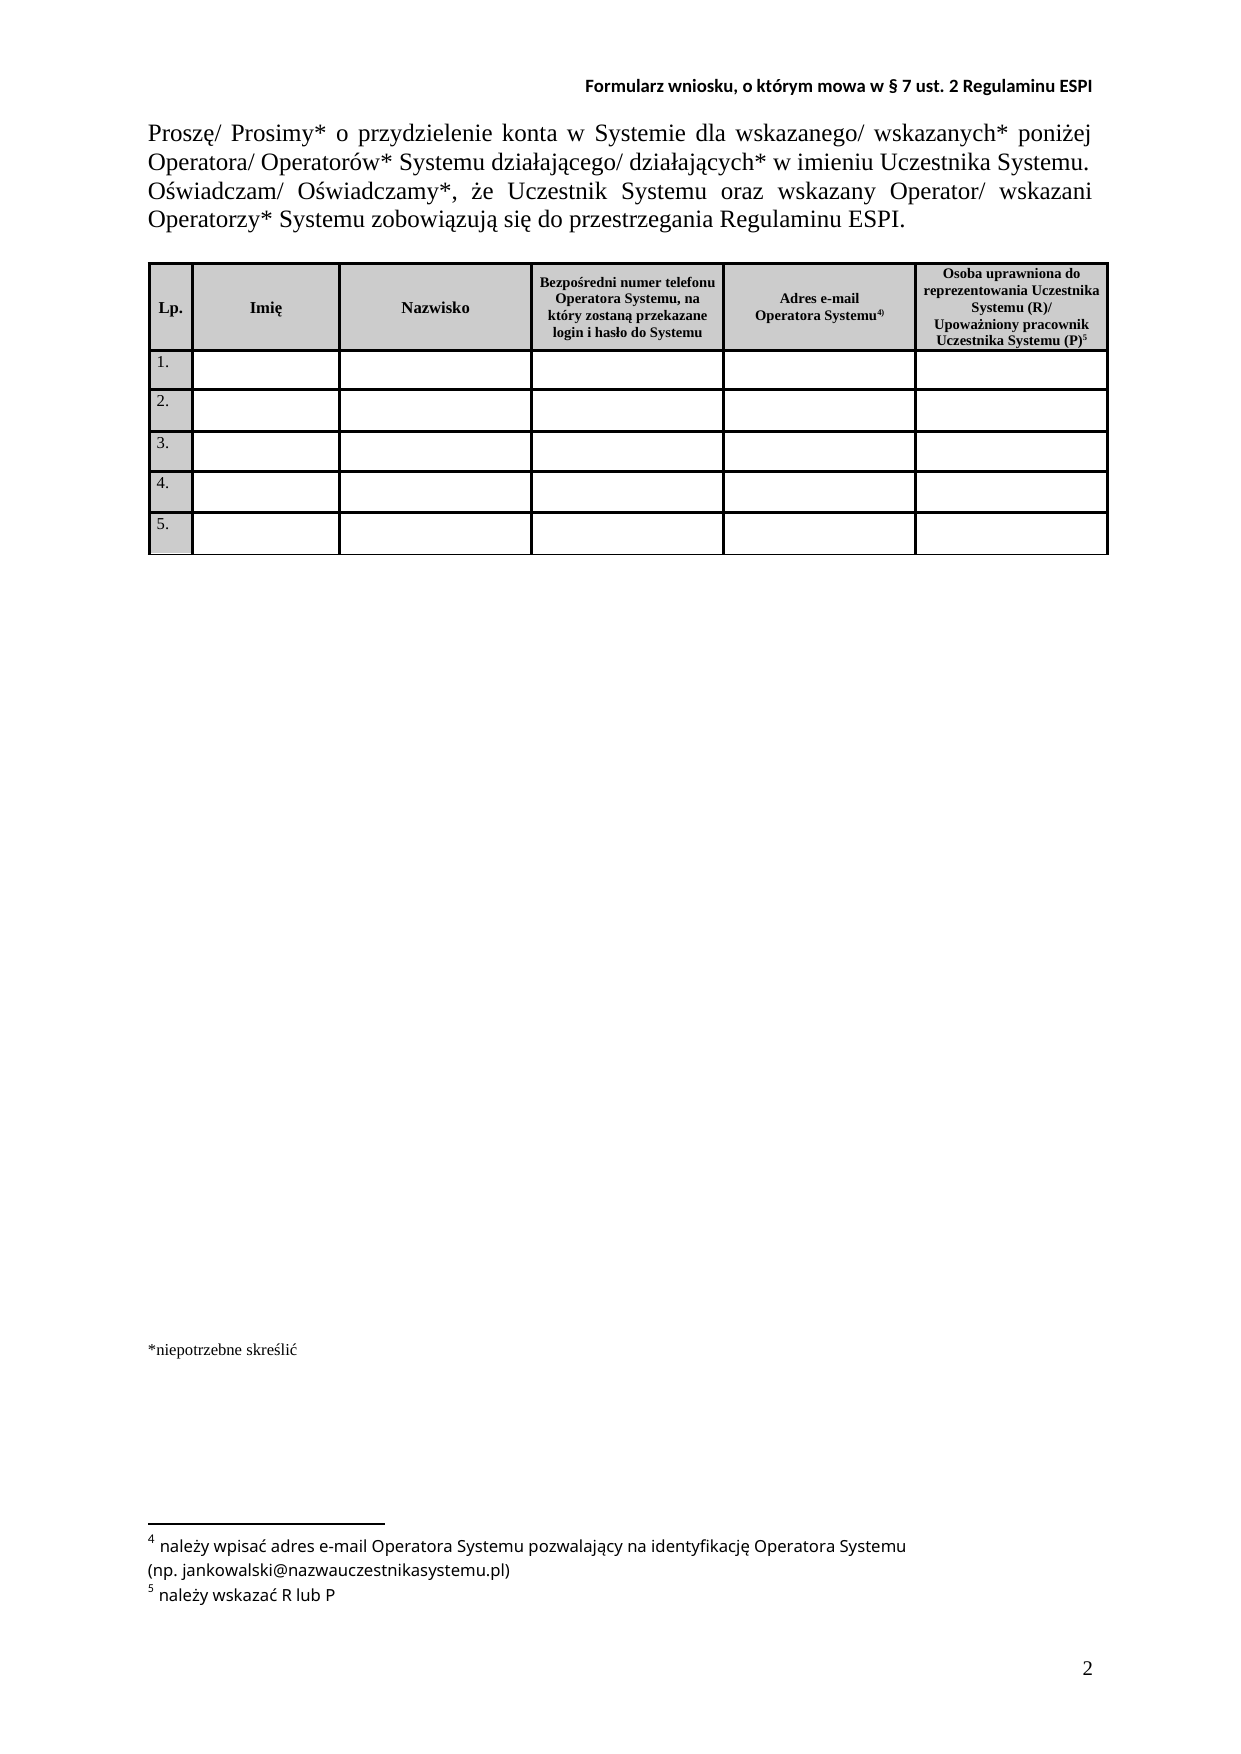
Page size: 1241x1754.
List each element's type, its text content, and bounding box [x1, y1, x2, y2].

text *niepotrzebne skreślić [148, 1340, 1093, 1359]
table_cell [341, 391, 530, 430]
table_cell [341, 433, 530, 470]
table_cell [194, 473, 338, 511]
table_cell [533, 514, 722, 553]
table_cell [533, 352, 722, 388]
table_cell [533, 433, 722, 470]
table_cell [194, 391, 338, 430]
table_cell [194, 352, 338, 388]
table_header Adres e-mail Operatora Systemu) [725, 265, 914, 349]
table_cell 4. [151, 473, 191, 511]
table_cell [917, 514, 1106, 553]
text Proszę/ Prosimy* o przydzielenie konta w Systemie dla wskazanego/ wskazanych* poniżej Operatora/ Operatorów* Systemu działającego/ działających* w imieniu Uczestnika Systemu. [148, 118, 1093, 176]
table_cell [341, 514, 530, 553]
table_cell [194, 433, 338, 470]
table_cell [725, 391, 914, 430]
table_cell [917, 391, 1106, 430]
table_cell 3. [151, 433, 191, 470]
table_header Nazwisko [341, 265, 530, 349]
table_cell 5. [151, 514, 191, 553]
text Oświadczam/ Oświadczamy*, że Uczestnik Systemu oraz wskazany Operator/ wskazani Operatorzy* Systemu zobowiązują się do przestrzegania Regulaminu ESPI. [148, 176, 1093, 233]
table_cell [917, 433, 1106, 470]
table_cell [194, 514, 338, 553]
table_cell [725, 433, 914, 470]
table_header Bezpośredni numer telefonu Operatora Systemu, na który zostaną przekazane login i hasło do Systemu [533, 265, 722, 349]
table_cell [341, 352, 530, 388]
table_header Lp. [151, 265, 191, 349]
table_header Osoba uprawniona do reprezentowania Uczestnika Systemu (R)/ Upoważniony pracownik Uczestnika Systemu (P) [917, 265, 1106, 349]
table_cell [725, 352, 914, 388]
table_cell [725, 514, 914, 553]
table_header Imię [194, 265, 338, 349]
table_cell [725, 473, 914, 511]
table_cell [917, 473, 1106, 511]
table_cell 2. [151, 391, 191, 430]
table_cell [533, 391, 722, 430]
table_cell [341, 473, 530, 511]
table_cell [917, 352, 1106, 388]
table_cell 1. [151, 352, 191, 388]
table_cell [533, 473, 722, 511]
